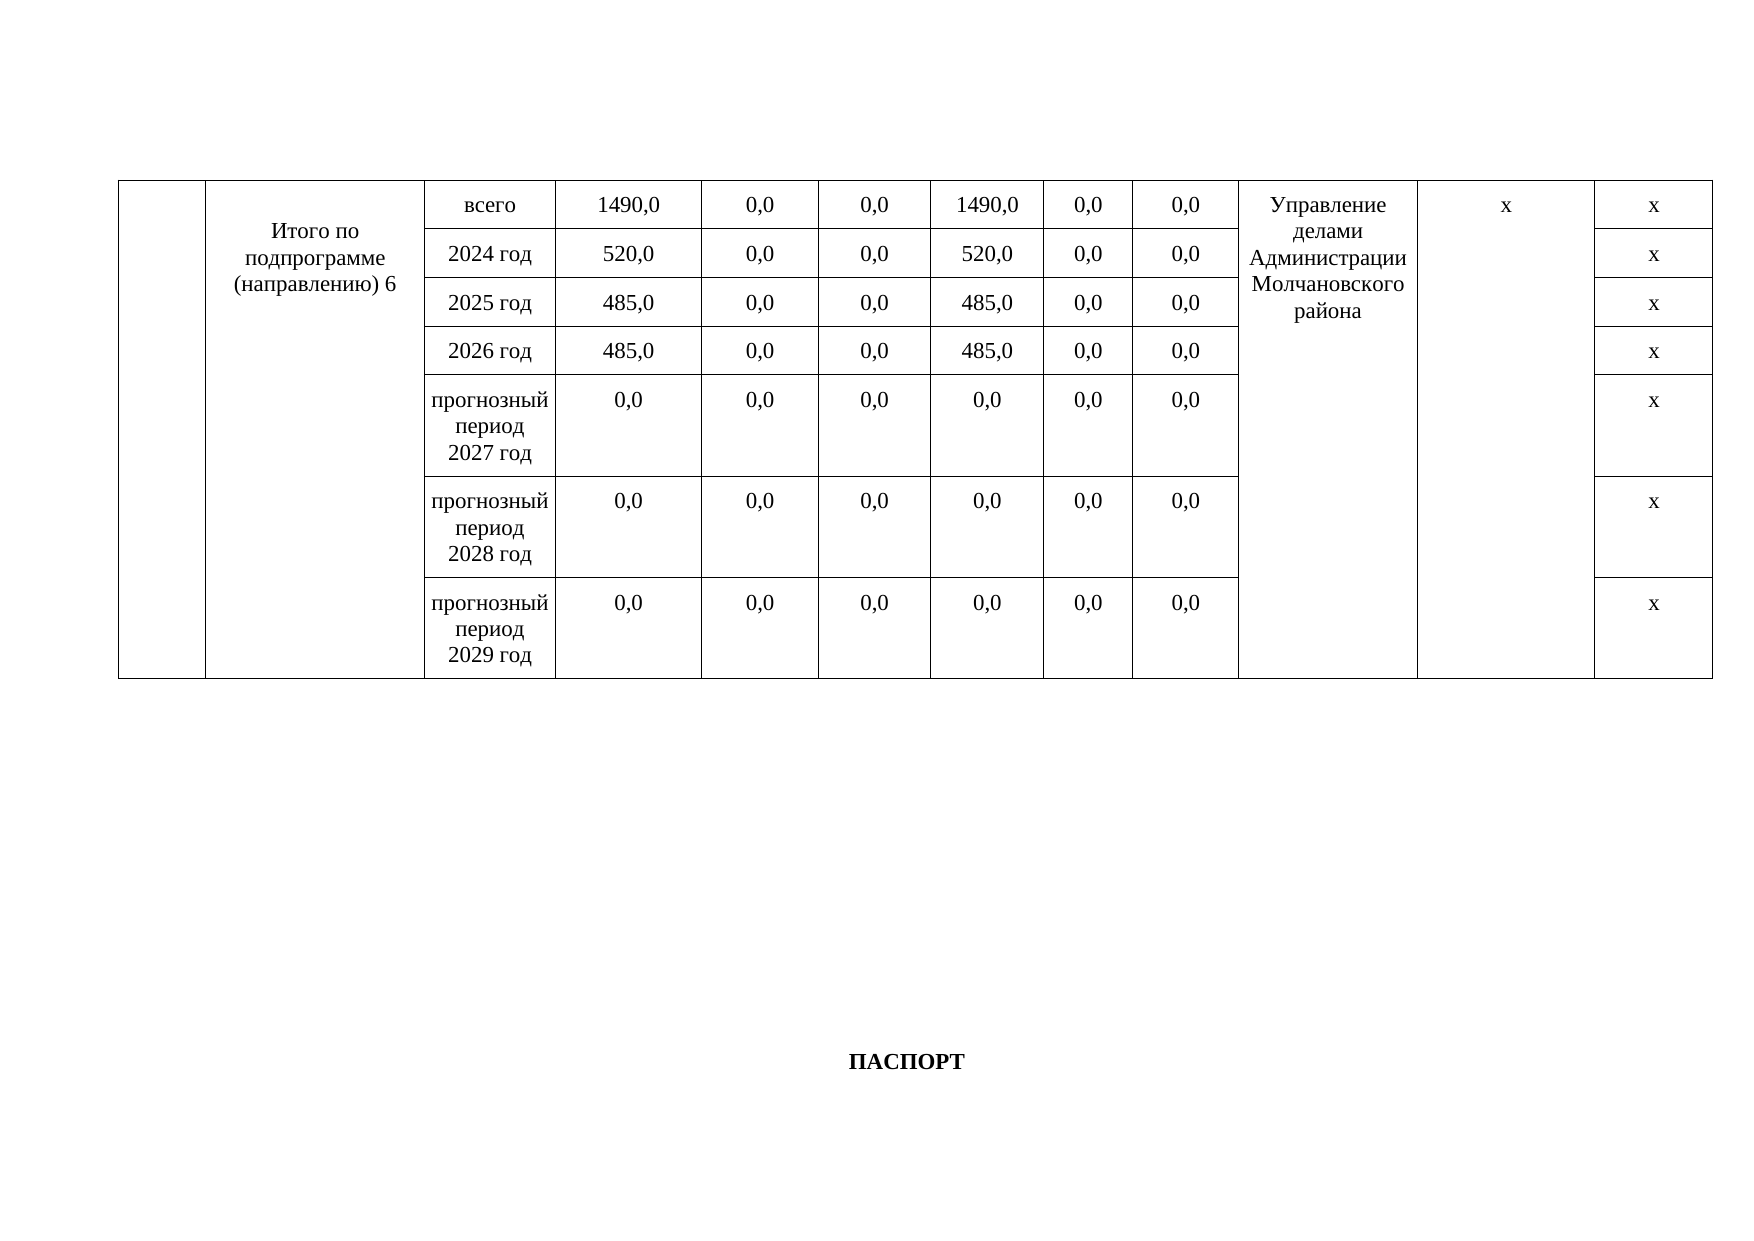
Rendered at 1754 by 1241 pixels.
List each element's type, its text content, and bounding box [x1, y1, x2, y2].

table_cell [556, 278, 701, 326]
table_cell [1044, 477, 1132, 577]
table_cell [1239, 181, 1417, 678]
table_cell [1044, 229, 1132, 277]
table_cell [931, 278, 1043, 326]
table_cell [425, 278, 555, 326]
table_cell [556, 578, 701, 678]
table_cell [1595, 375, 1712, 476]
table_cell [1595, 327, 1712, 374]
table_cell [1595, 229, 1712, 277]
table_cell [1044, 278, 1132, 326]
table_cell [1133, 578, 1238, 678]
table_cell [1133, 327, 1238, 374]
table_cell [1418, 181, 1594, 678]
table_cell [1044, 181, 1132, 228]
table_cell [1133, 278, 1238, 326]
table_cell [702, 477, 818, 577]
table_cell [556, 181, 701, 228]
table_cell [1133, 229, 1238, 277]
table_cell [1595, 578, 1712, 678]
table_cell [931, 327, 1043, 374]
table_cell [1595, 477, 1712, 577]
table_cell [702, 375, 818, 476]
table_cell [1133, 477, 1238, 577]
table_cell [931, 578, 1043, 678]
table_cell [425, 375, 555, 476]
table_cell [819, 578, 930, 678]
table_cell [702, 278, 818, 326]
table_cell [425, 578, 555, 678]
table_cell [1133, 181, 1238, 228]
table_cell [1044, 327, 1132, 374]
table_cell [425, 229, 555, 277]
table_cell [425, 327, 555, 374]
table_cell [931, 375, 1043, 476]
text ПАСПОРТ [118, 1048, 1695, 1074]
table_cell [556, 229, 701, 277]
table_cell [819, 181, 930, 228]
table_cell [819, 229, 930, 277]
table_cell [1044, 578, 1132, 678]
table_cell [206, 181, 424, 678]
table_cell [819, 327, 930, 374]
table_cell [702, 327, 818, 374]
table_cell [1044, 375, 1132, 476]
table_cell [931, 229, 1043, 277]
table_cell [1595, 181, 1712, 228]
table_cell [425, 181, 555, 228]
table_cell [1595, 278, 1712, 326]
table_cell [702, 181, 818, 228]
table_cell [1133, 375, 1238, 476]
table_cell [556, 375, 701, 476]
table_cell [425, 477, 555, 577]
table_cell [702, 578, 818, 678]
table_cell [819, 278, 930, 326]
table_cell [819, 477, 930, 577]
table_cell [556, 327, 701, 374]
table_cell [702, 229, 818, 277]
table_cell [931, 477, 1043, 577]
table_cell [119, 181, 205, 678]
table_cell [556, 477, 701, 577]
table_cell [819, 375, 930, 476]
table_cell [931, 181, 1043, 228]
